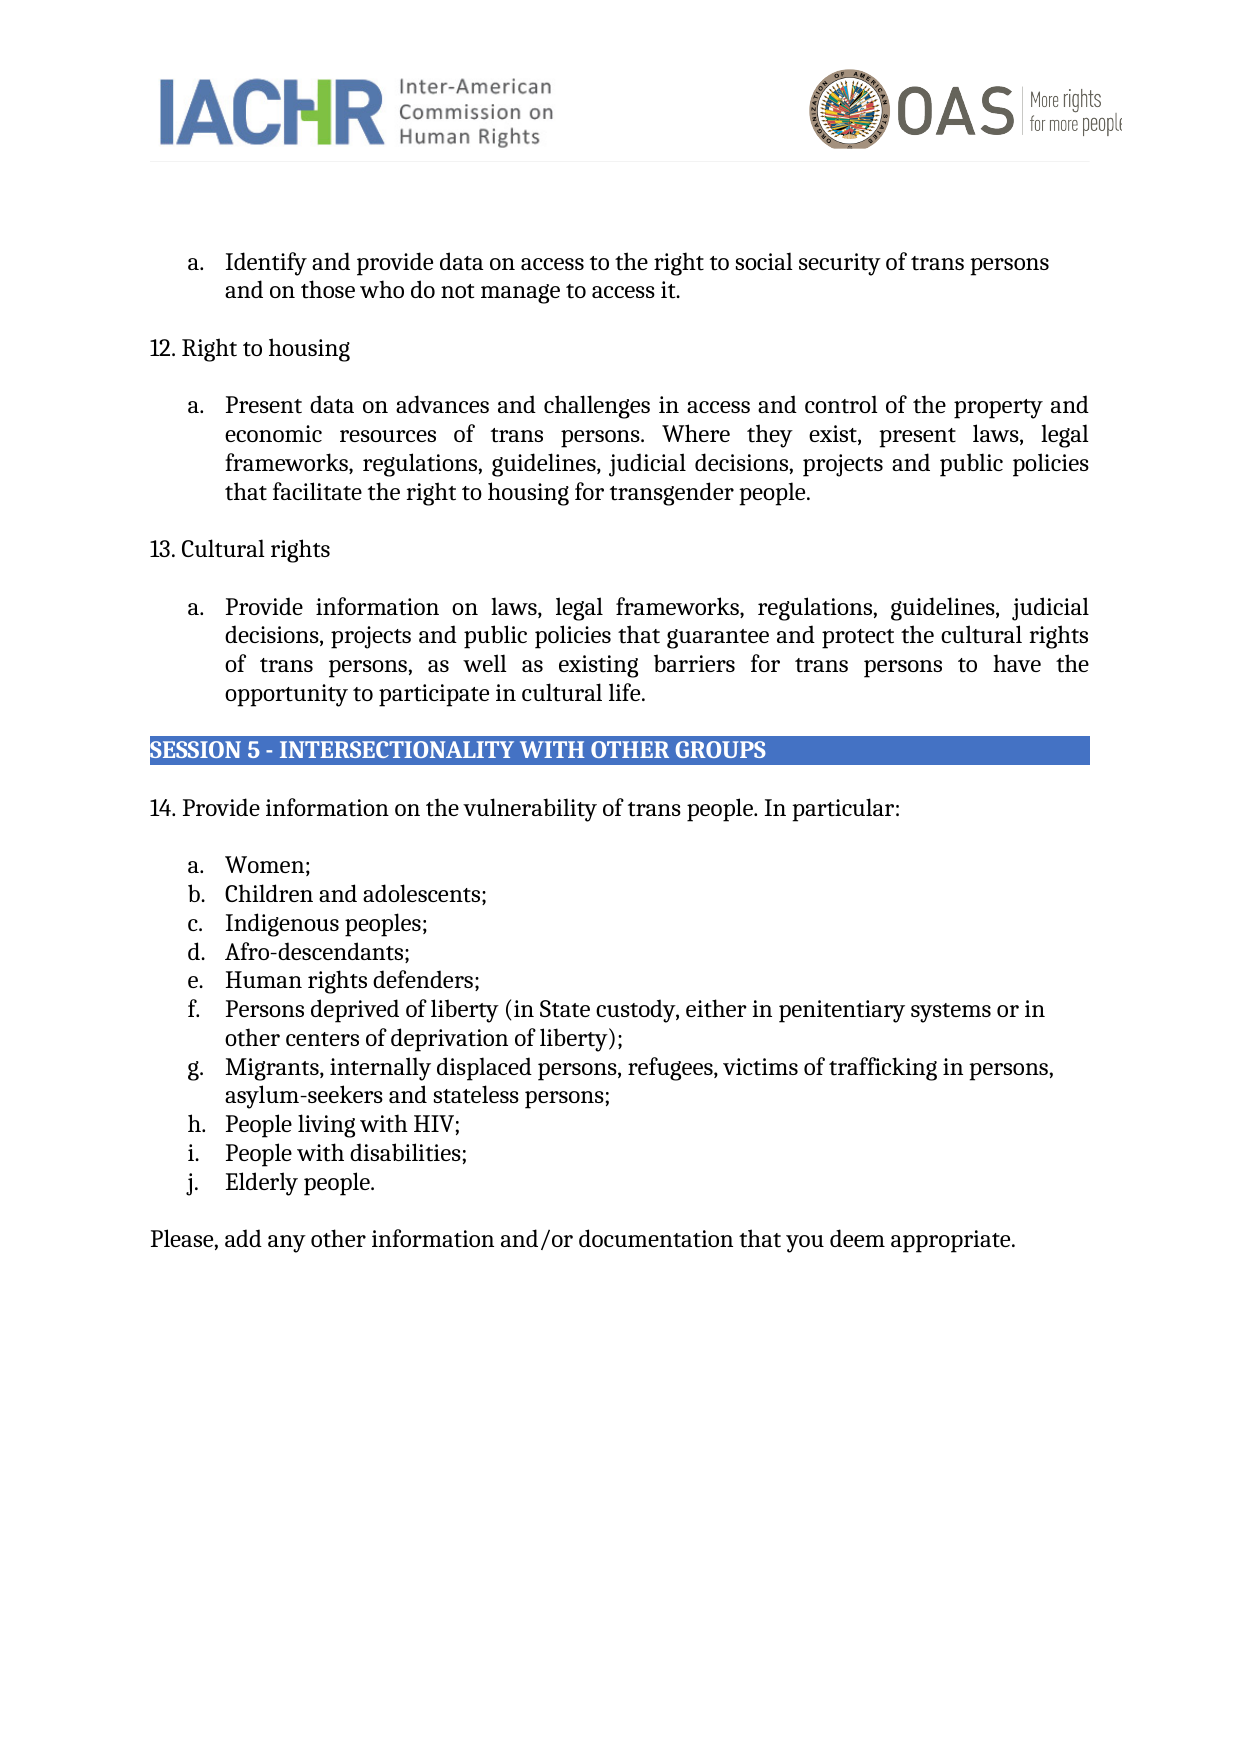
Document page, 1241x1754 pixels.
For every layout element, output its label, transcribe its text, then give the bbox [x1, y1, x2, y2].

list Identify and provide data on access to the right to social security of trans persons and on those who do not manage to access it. [187, 247, 1090, 305]
list Afro-descendants; [187, 937, 1090, 966]
list Women; [187, 851, 1090, 880]
list People with disabilities; [187, 1139, 1090, 1167]
list People living with HIV; [187, 1110, 1090, 1139]
list Migrants, internally displaced persons, refugees, victims of trafficking in persons, asylum-seekers and stateless persons; [187, 1052, 1090, 1110]
text SESSION 5 - INTERSECTIONALITY WITH OTHER GROUPS [150, 736, 1090, 765]
text 12. Right to housing [150, 334, 1090, 362]
list Elderly people. [187, 1167, 1090, 1196]
text 13. Cultural rights [150, 535, 1090, 564]
text Please, add any other information and/or documentation that you deem appropriate. [150, 1225, 1090, 1254]
picture [150, 70, 567, 150]
list Children and adolescents; [187, 880, 1090, 909]
list Persons deprived of liberty (in State custody, either in penitentiary systems or in other centers of deprivation of liberty); [187, 995, 1090, 1052]
picture [809, 69, 1122, 149]
list Present data on advances and challenges in access and control of the property and economic resources of trans persons. Where they exist, present laws, legal frameworks, regulations, guidelines, judicial decisions, projects and public policies that facilitate the right to housing for transgender people. [187, 391, 1090, 506]
list Indigenous peoples; [187, 909, 1090, 937]
list Human rights defenders; [187, 966, 1090, 995]
text 14. Provide information on the vulnerability of trans people. In particular: [150, 794, 1090, 822]
list Provide information on laws, legal frameworks, regulations, guidelines, judicial decisions, projects and public policies that guarantee and protect the cultural rights of trans persons, as well as existing barriers for trans persons to have the opportunity to participate in cultural life. [187, 592, 1090, 707]
